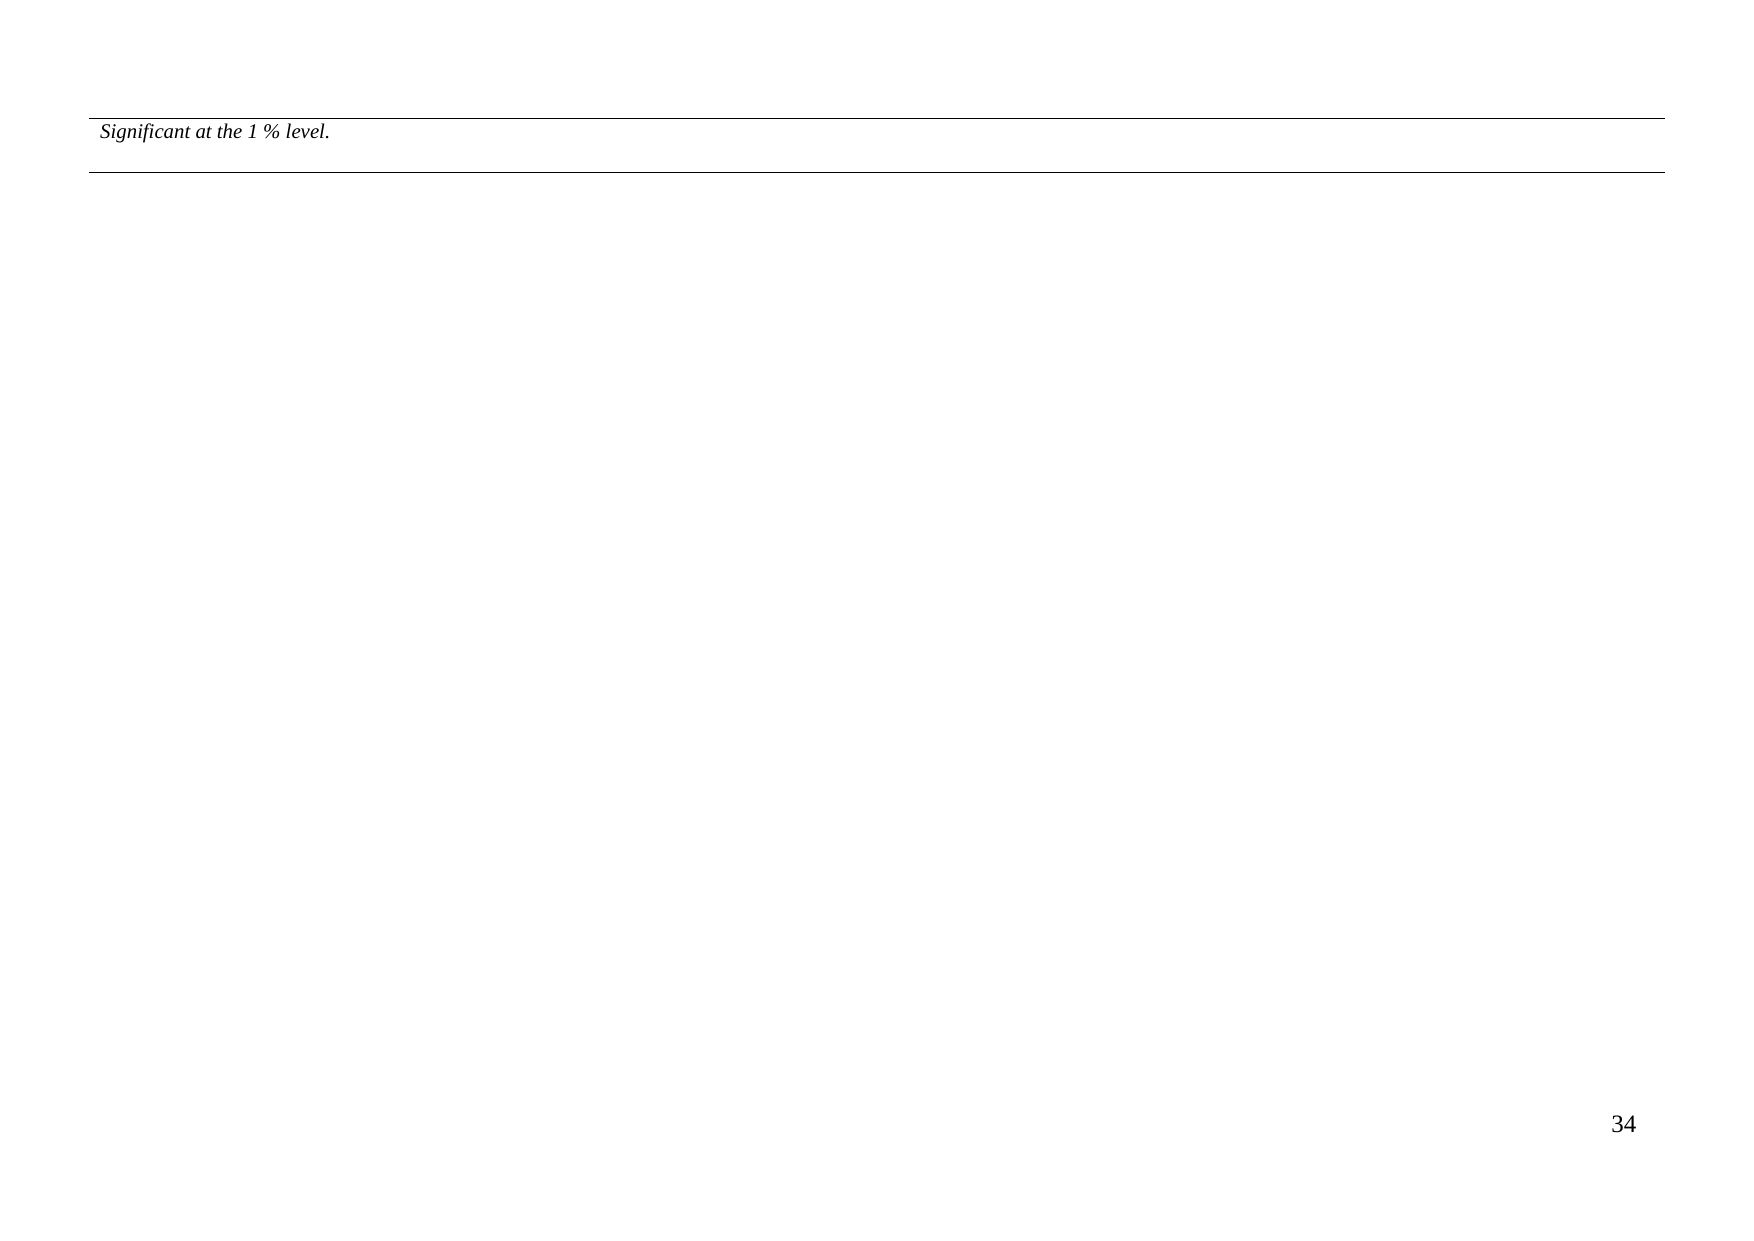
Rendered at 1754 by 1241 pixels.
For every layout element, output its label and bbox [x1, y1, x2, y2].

table_cell [89, 119, 1665, 172]
